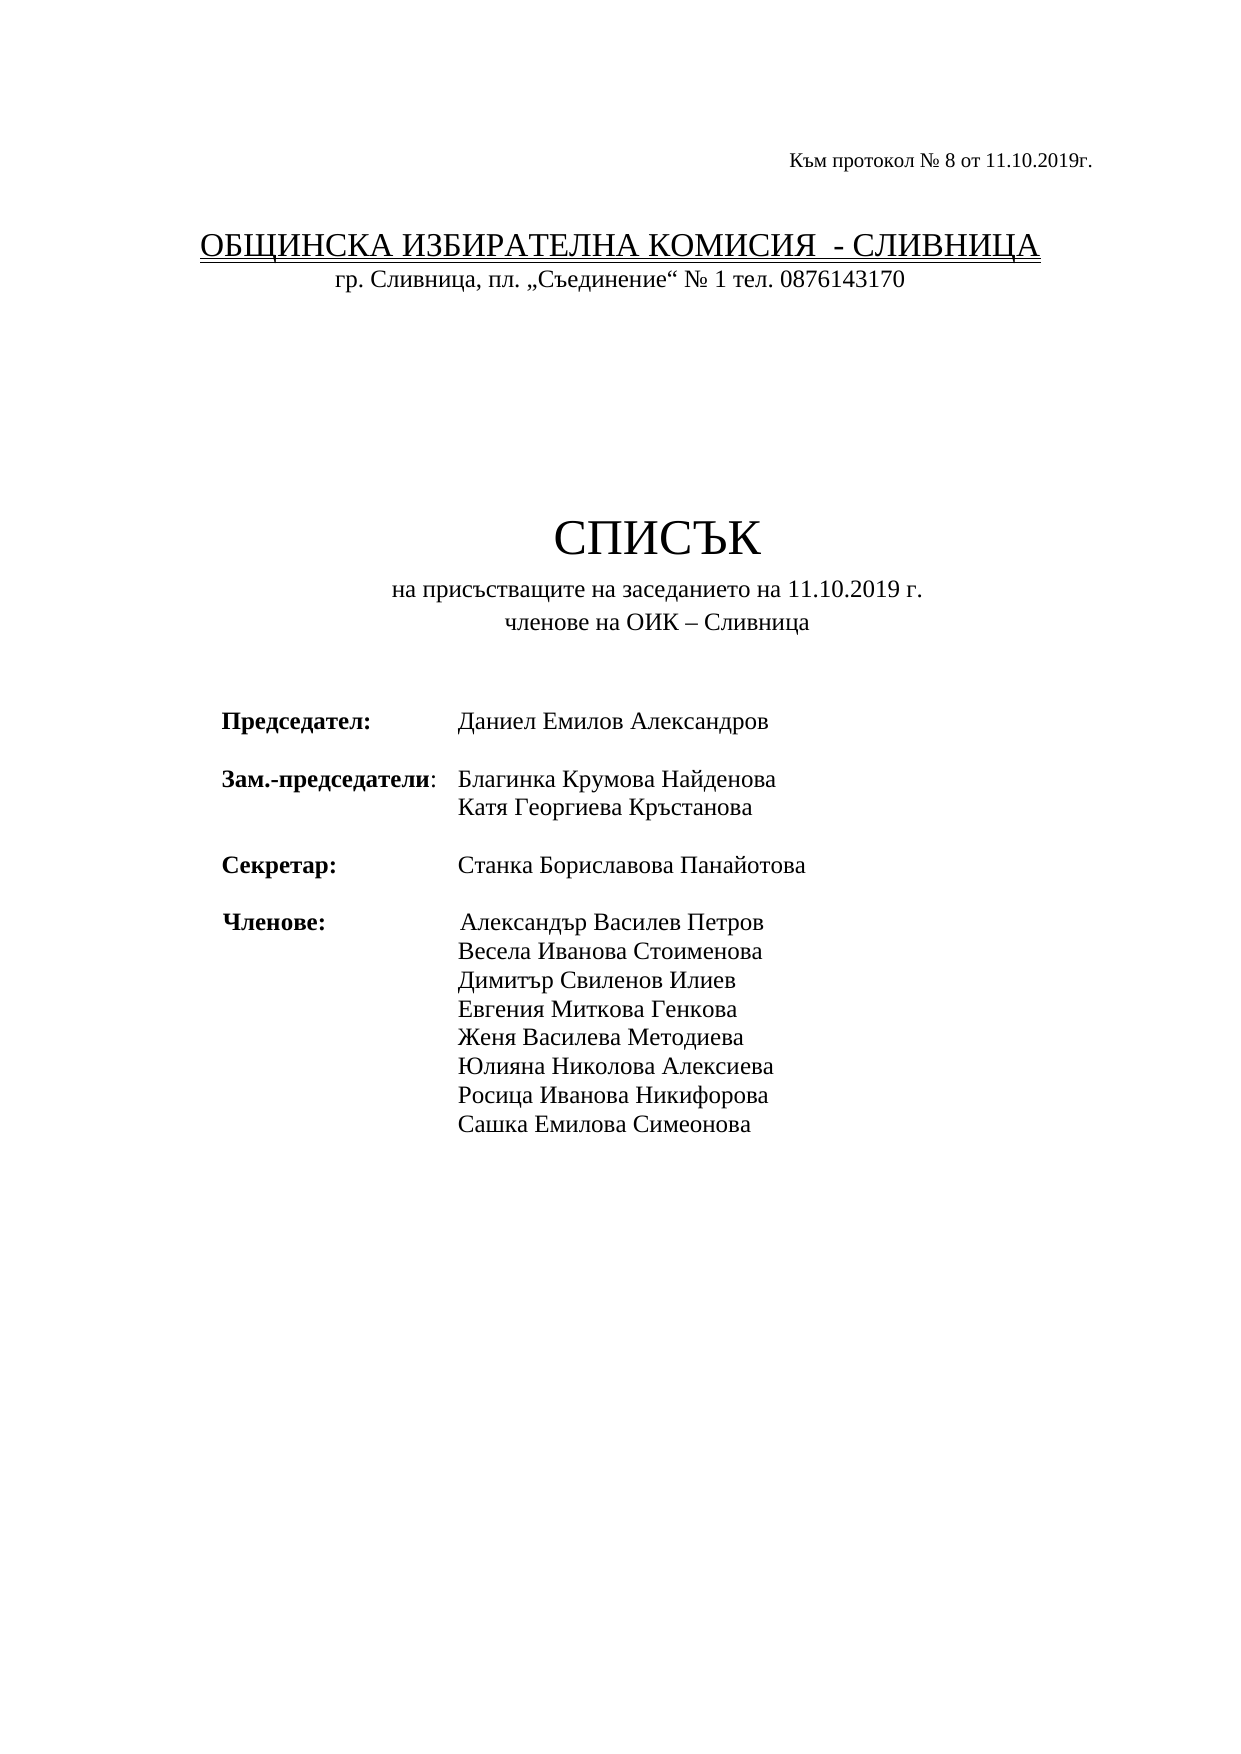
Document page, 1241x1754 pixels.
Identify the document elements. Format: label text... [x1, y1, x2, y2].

text Членове: Александър Василев Петров [223, 907, 1093, 936]
text Списък [148, 508, 1093, 566]
text на присъстващите на заседанието на 11.10.2019 г. [148, 574, 1093, 603]
text гр. Сливница, пл. „Съединение“ № 1 тел. 0876143170 [148, 264, 1093, 293]
text Секретар: Станка Бориславова Панайотова [148, 850, 1093, 879]
text Юлияна Николова Алексиева [223, 1051, 1093, 1080]
text Росица Иванова Никифорова [223, 1080, 1093, 1109]
text Евгения Миткова Генкова [223, 994, 1093, 1022]
text Женя Василева Методиева [223, 1022, 1093, 1051]
text Зам.-председатели: Благинка Крумова Найденова [185, 764, 1093, 792]
text Димитър Свиленов Илиев [223, 965, 1093, 994]
text ОБЩИНСКА ИЗБИРАТЕЛНА КОМИСИЯ - СЛИВНИЦА [148, 226, 1093, 264]
text Сашка Емилова Симеонова [223, 1109, 1093, 1137]
text Весела Иванова Стоименова [223, 936, 1093, 965]
text Към протокол № 8 от 11.10.2019г. [148, 148, 1093, 172]
text членове на ОИК – Сливница [148, 607, 1093, 636]
text Председател: Даниел Емилов Александров [148, 706, 1093, 735]
text Катя Георгиева Кръстанова [223, 792, 1093, 821]
